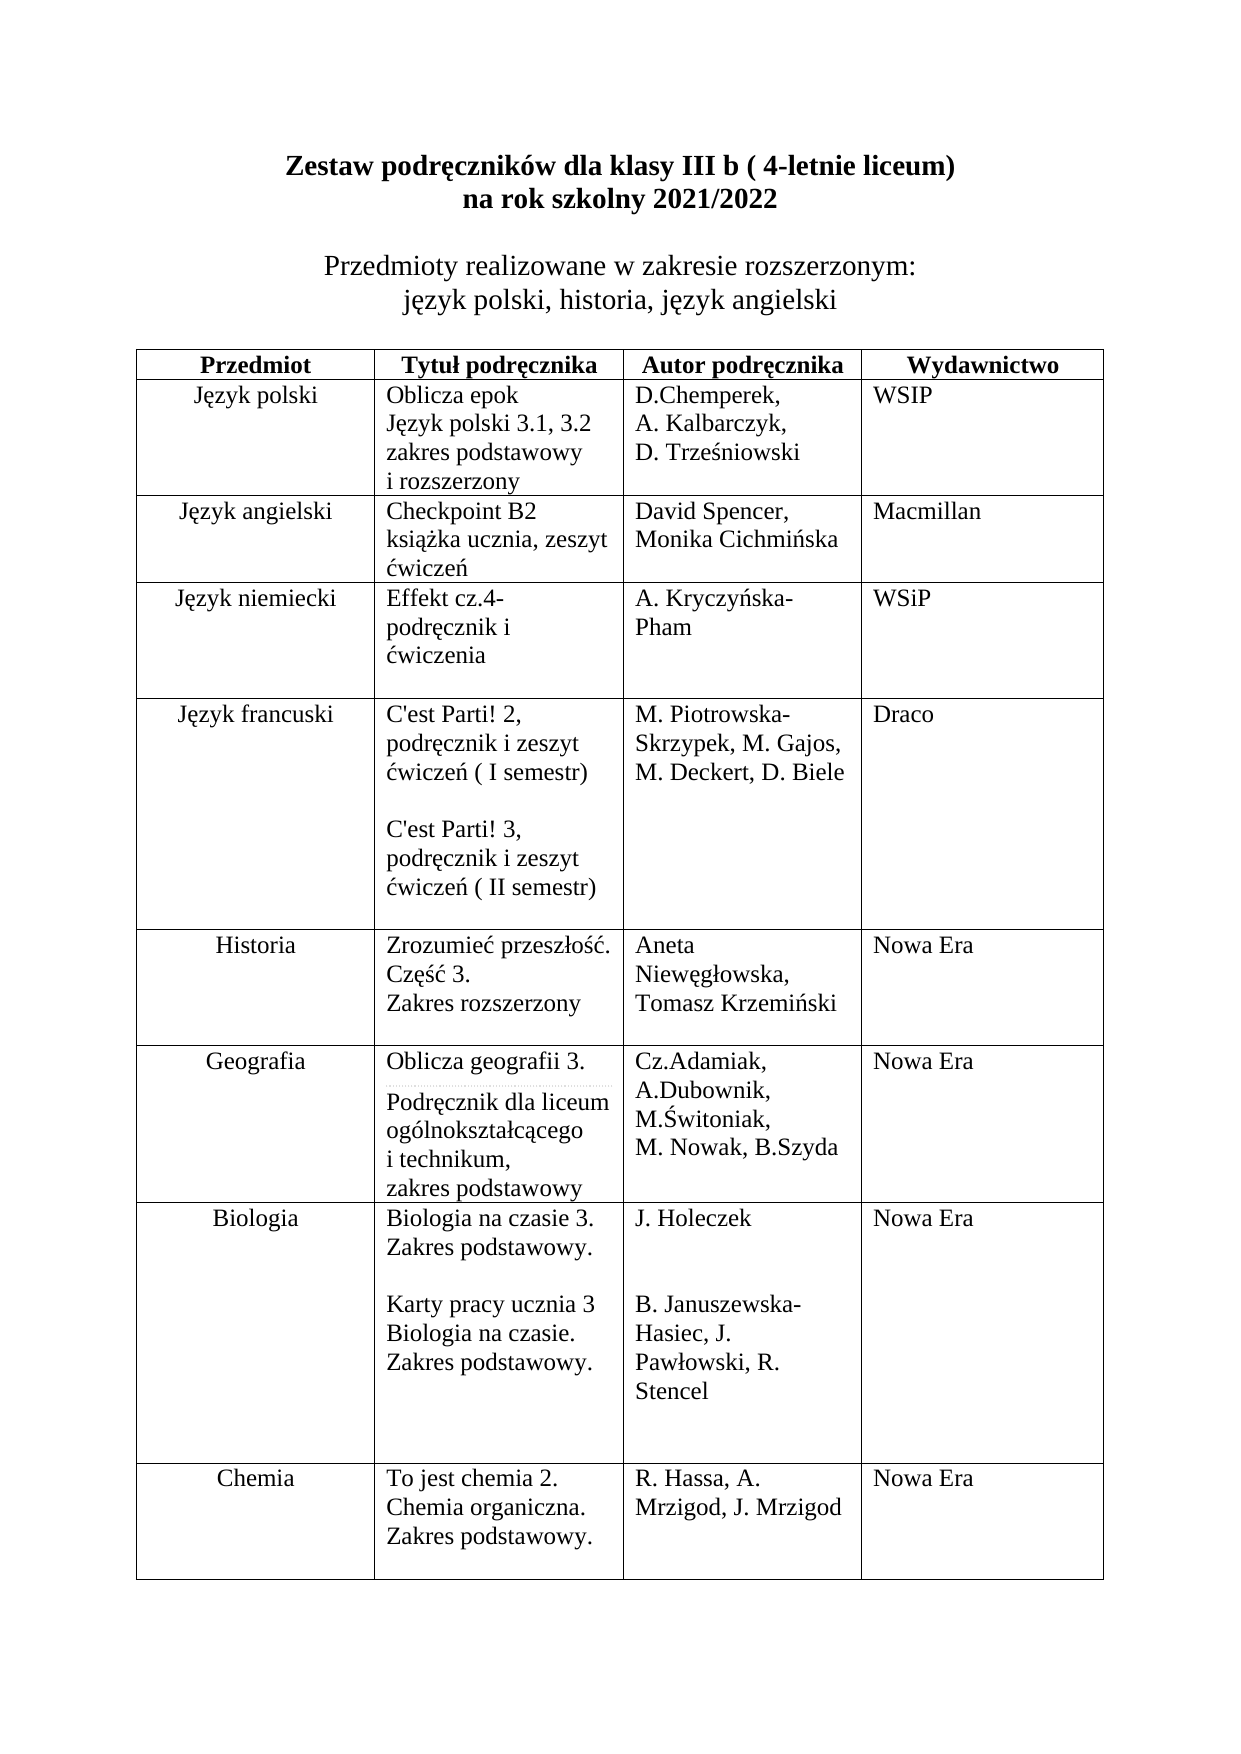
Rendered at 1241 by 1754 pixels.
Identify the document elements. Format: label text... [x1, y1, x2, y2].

table_cell Oblicza epok Język polski 3.1, 3.2 zakres podstawowy i rozszerzony [375, 380, 623, 495]
table_cell Oblicza geografii 3. Podręcznik dla liceum ogólnokształcącego i technikum, zakres podstawowy [375, 1046, 623, 1202]
table_header Tytuł podręcznika [375, 350, 623, 379]
table_cell Draco [862, 699, 1103, 929]
table_cell Nowa Era [862, 1464, 1103, 1578]
table_cell Język niemiecki [137, 583, 374, 698]
table_cell D.Chemperek, A. Kalbarczyk, D. Trześniowski [624, 380, 861, 495]
table_cell Nowa Era [862, 1046, 1103, 1202]
table_cell Effekt cz.4- podręcznik i ćwiczenia [375, 583, 623, 698]
table_cell Checkpoint B2 książka ucznia, zeszyt ćwiczeń [375, 496, 623, 582]
table_header Wydawnictwo [862, 350, 1103, 379]
table_cell Biologia na czasie 3. Zakres podstawowy. Karty pracy ucznia 3 Biologia na czasie. Zakres podstawowy. [375, 1203, 623, 1462]
table_cell Biologia [137, 1203, 374, 1462]
table_cell M. Piotrowska-Skrzypek, M. Gajos, M. Deckert, D. Biele [624, 699, 861, 929]
text język polski, historia, język angielski [148, 282, 1093, 315]
table_cell Język angielski [137, 496, 374, 582]
table_cell Macmillan [862, 496, 1103, 582]
table_cell Historia [137, 930, 374, 1045]
text Przedmioty realizowane w zakresie rozszerzonym: [148, 248, 1093, 282]
table_cell Nowa Era [862, 930, 1103, 1045]
table_cell Zrozumieć przeszłość. Część 3. Zakres rozszerzony [375, 930, 623, 1045]
table_header Autor podręcznika [624, 350, 861, 379]
table_cell C'est Parti! 2, podręcznik i zeszyt ćwiczeń ( I semestr) C'est Parti! 3, podręcznik i zeszyt ćwiczeń ( II semestr) [375, 699, 623, 929]
table_header Przedmiot [137, 350, 374, 379]
table_cell Nowa Era [862, 1203, 1103, 1462]
table_cell A. Kryczyńska- Pham [624, 583, 861, 698]
table_cell J. Holeczek B. Januszewska-Hasiec, J. Pawłowski, R. Stencel [624, 1203, 861, 1462]
table_cell Geografia [137, 1046, 374, 1202]
table_cell Aneta Niewęgłowska, Tomasz Krzemiński [624, 930, 861, 1045]
table_cell Cz.Adamiak, A.Dubownik, M.Świtoniak, M. Nowak, B.Szyda [624, 1046, 861, 1202]
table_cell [375, 1464, 623, 1578]
table_cell Język francuski [137, 699, 374, 929]
text na rok szkolny 2021/2022 [148, 181, 1093, 215]
table_cell WSIP [862, 380, 1103, 495]
text Zestaw podręczników dla klasy III b ( 4-letnie liceum) [148, 148, 1093, 181]
table_cell WSiP [862, 583, 1103, 698]
table_cell David Spencer, Monika Cichmińska [624, 496, 861, 582]
table_cell Język polski [137, 380, 374, 495]
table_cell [624, 1464, 861, 1578]
table_cell Chemia [137, 1464, 374, 1578]
